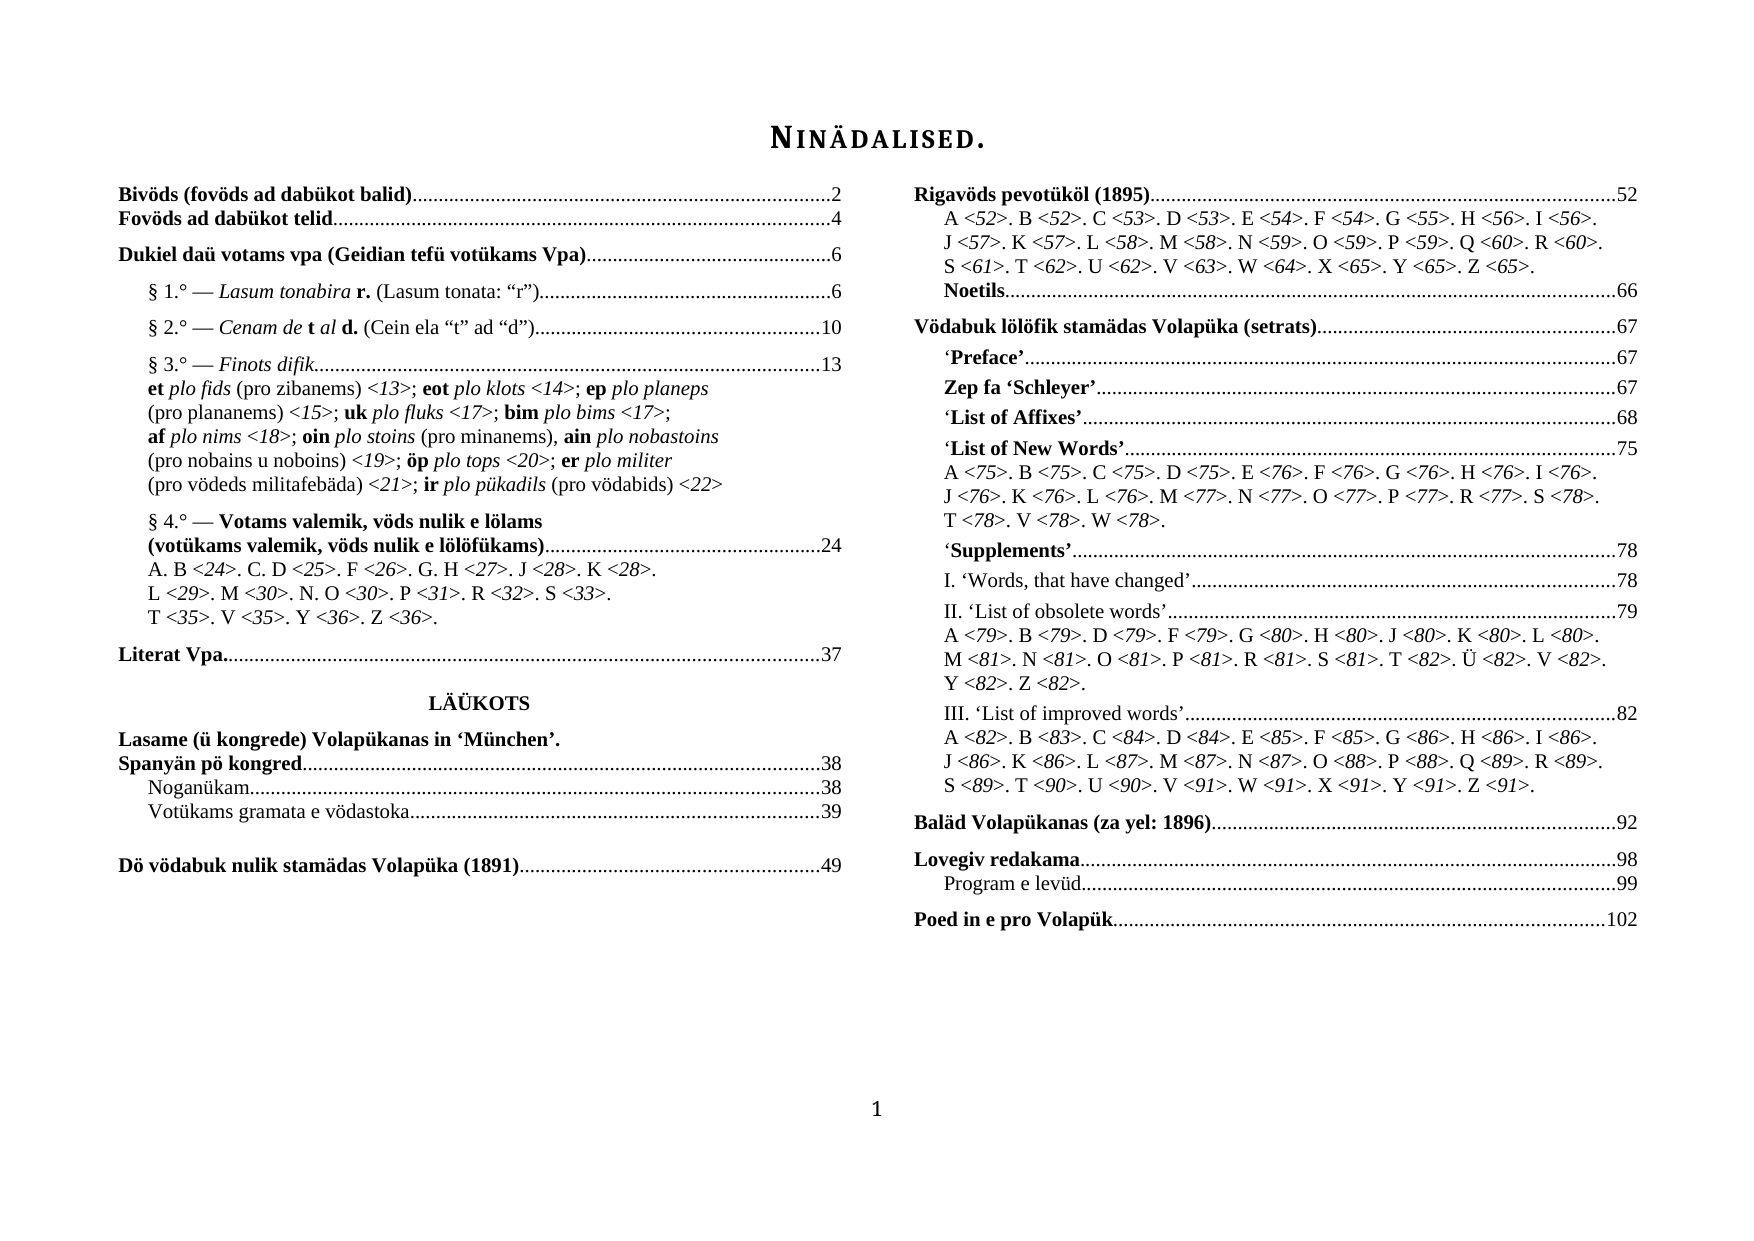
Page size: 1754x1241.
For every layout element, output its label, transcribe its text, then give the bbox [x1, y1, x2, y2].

text Lovegiv redakama 98 [914, 846, 1636, 871]
text Baläd Volapükanas (za yel: 1896) 92 [914, 810, 1636, 834]
text A <75>. B <75>. C <75>. D <75>. E <76>. F <76>. G <76>. H <76>. I <76>. J <76>. K <76>. L <76>. M <77>. N <77>. O <77>. P <77>. R <77>. S <78>. T <78>. V <78>. W <78>. [943, 459, 1636, 532]
text Fovöds ad dabükot telid 4 [118, 206, 840, 229]
text ‘List of New Words’ 75 [914, 436, 1636, 459]
text A <79>. B <79>. D <79>. F <79>. G <80>. H <80>. J <80>. K <80>. L <80>. M <81>. N <81>. O <81>. P <81>. R <81>. S <81>. T <82>. Ü <82>. V <82>. Y <82>. Z <82>. [943, 623, 1636, 695]
text Poed in e pro Volapük 102 [914, 907, 1636, 931]
text § 4.° — Votams valemik, vöds nulik e lölams (votükams valemik, vöds nulik e lölöfükams) 24 [148, 509, 840, 557]
text I. ‘Words, that have changed’ 78 [943, 568, 1636, 592]
text ‘Preface’ 67 [914, 344, 1636, 369]
text Rigavöds pevotüköl (1895) 52 [914, 181, 1636, 206]
text Noetils 66 [914, 278, 1636, 302]
text A <82>. B <83>. C <84>. D <84>. E <85>. F <85>. G <86>. H <86>. I <86>. J <86>. K <86>. L <87>. M <87>. N <87>. O <88>. P <88>. Q <89>. R <89>. S <89>. T <90>. U <90>. V <91>. W <91>. X <91>. Y <91>. Z <91>. [943, 725, 1636, 797]
text ‘Supplements’ 78 [914, 538, 1636, 562]
text et plo fids (pro zibanems) <13>; eot plo klots <14>; ep plo planeps (pro plananems) <15>; uk plo fluks <17>; bim plo bims <17>; af plo nims <18>; oin plo stoins (pro minanems), ain plo nobastoins (pro nobains u noboins) <19>; öp plo tops <20>; er plo militer (pro vödeds militafebäda) <21>; ir plo pükadils (pro vödabids) <22> [148, 376, 840, 496]
text § 1.° — Lasum tonabira r. (Lasum tonata: “r”) 6 [118, 279, 840, 303]
text Dukiel daü votams vpa (Geidian tefü votükams Vpa) 6 [118, 242, 840, 266]
text III. ‘List of improved words’ 82 [914, 701, 1636, 725]
text LÄÜKOTS [118, 691, 840, 714]
text § 2.° — Cenam de t al d. (Cein ela “t” ad “d”) 10 [118, 315, 840, 339]
text Votükams gramata e vödastoka 39 [118, 799, 840, 823]
text II. ‘List of obsolete words’ 79 [943, 599, 1636, 623]
text Bivöds (fovöds ad dabükot balid) 2 [118, 181, 840, 206]
text Literat Vpa. 37 [118, 641, 840, 666]
text Program e levüd 99 [914, 871, 1636, 894]
text A. B <24>. C. D <25>. F <26>. G. H <27>. J <28>. K <28>. L <29>. M <30>. N. O <30>. P <31>. R <32>. S <33>. T <35>. V <35>. Y <36>. Z <36>. [148, 557, 840, 629]
text Zep fa ‘Schleyer’ 67 [914, 375, 1636, 399]
text Ninädalised. [118, 118, 1636, 156]
text A <52>. B <52>. C <53>. D <53>. E <54>. F <54>. G <55>. H <56>. I <56>. J <57>. K <57>. L <58>. M <58>. N <59>. O <59>. P <59>. Q <60>. R <60>. S <61>. T <62>. U <62>. V <63>. W <64>. X <65>. Y <65>. Z <65>. [943, 206, 1636, 278]
text Dö vödabuk nulik stamädas Volapüka (1891) 49 [118, 853, 840, 877]
text ‘List of Affixes’ 68 [914, 405, 1636, 429]
text Lasame (ü kongrede) Volapükanas in ‘München’. Spanyän pö kongred 38 [118, 727, 840, 775]
text § 3.° — Finots difik 13 [118, 352, 840, 376]
text Vödabuk lölöfik stamädas Volapüka (setrats) 67 [914, 314, 1636, 338]
text Noganükam 38 [118, 775, 840, 799]
